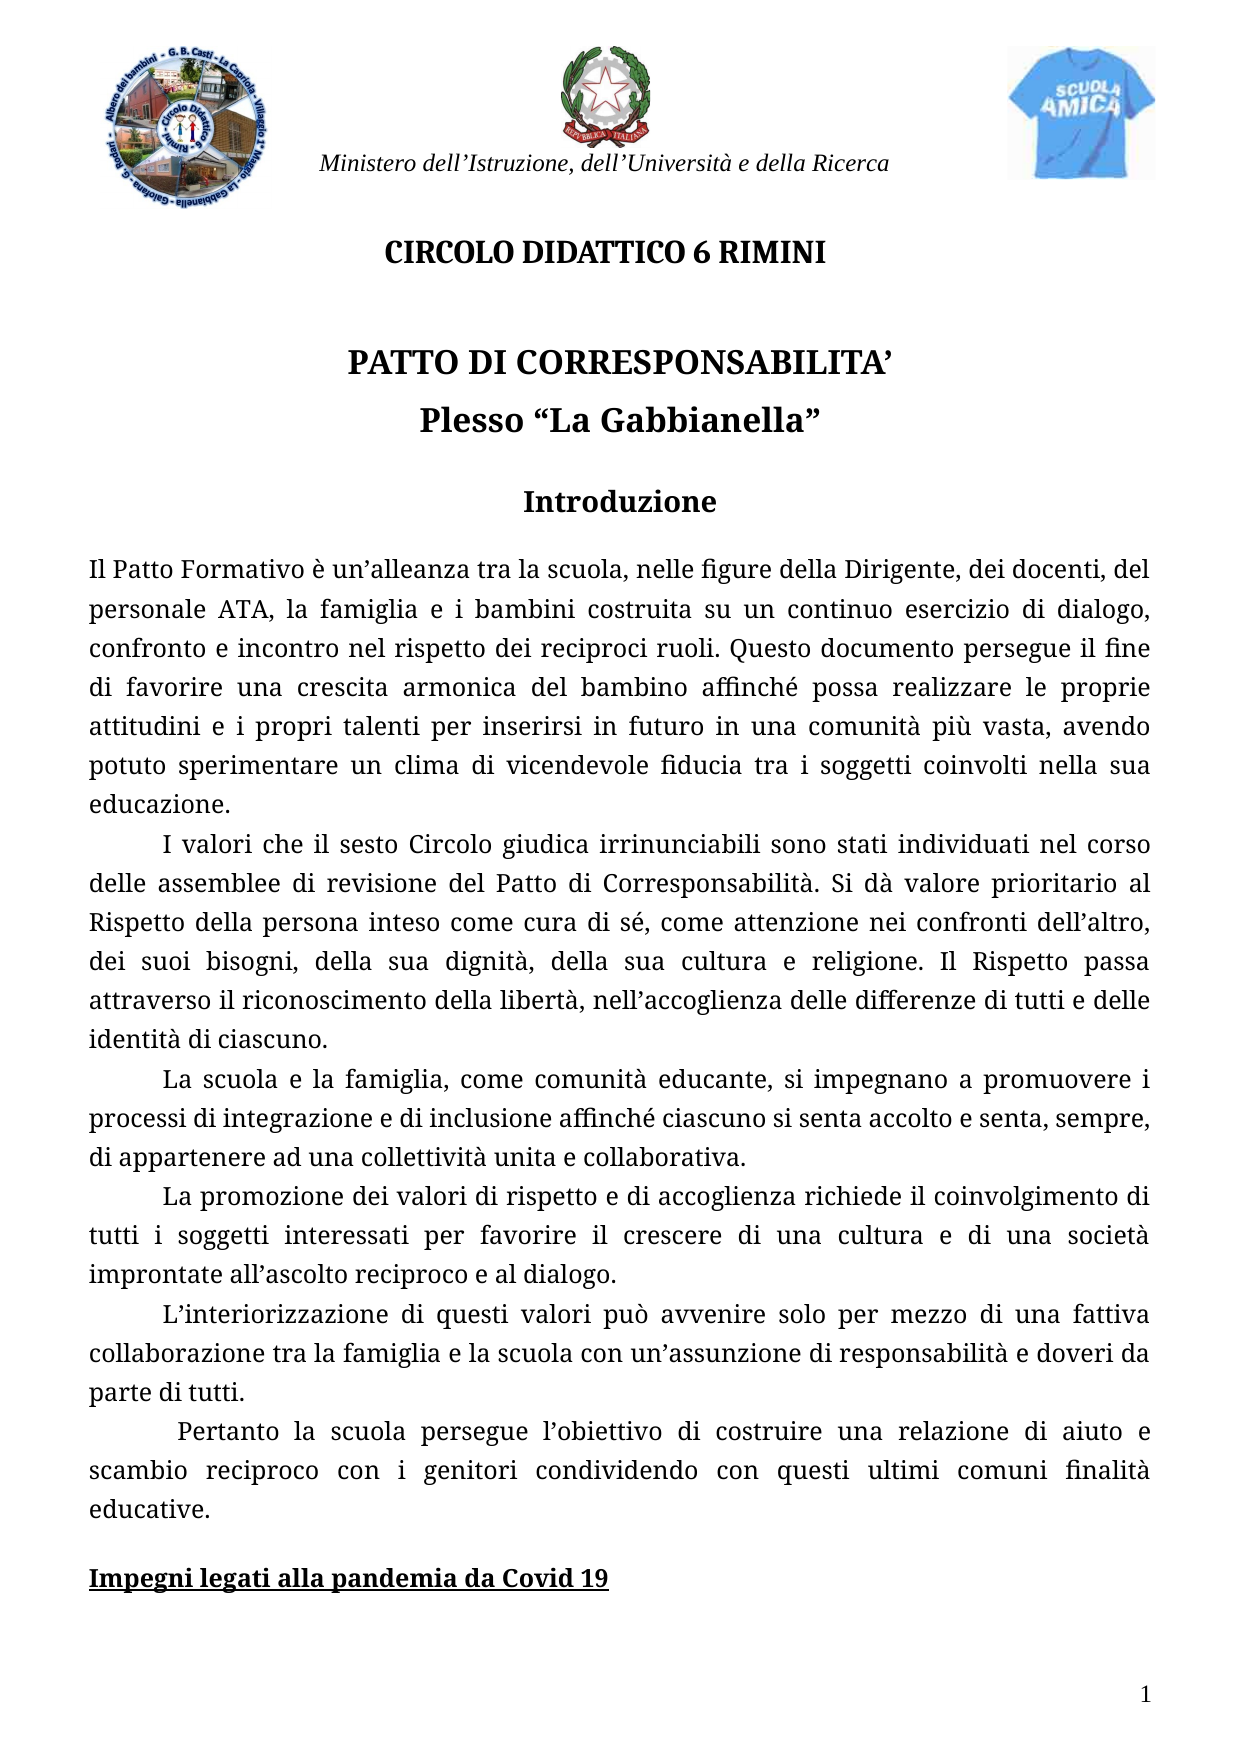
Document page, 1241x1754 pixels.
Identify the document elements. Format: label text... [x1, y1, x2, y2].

text Impegni legati alla pandemia da Covid 19 [89, 1561, 1152, 1595]
text La promozione dei valori di rispetto e di accoglienza richiede il coinvolgimento di tutti i soggetti interessati per favorire il crescere di una cultura e di una società improntate all’ascolto reciproco e al dialogo. [89, 1179, 1152, 1291]
text La scuola e la famiglia, come comunità educante, si impegnano a promuovere i processi di integrazione e di inclusione affinché ciascuno si senta accolto e senta, sempre, di appartenere ad una collettività unita e collaborativa. [89, 1061, 1152, 1174]
text L’interiorizzazione di questi valori può avvenire solo per mezzo di una fattiva collaborazione tra la famiglia e la scuola con un’assunzione di responsabilità e doveri da parte di tutti. [89, 1296, 1152, 1409]
text Pertanto la scuola persegue l’obiettivo di costruire una relazione di aiuto e scambio reciproco con i genitori condividendo con questi ultimi comuni finalità educative. [89, 1414, 1152, 1526]
picture [100, 46, 272, 209]
text Il Patto Formativo è un’alleanza tra la scuola, nelle figure della Dirigente, dei docenti, del personale ATA, la famiglia e i bambini costruita su un continuo esercizio di dialogo, confronto e incontro nel rispetto dei reciproci ruoli. Questo documento persegue il fine di favorire una crescita armonica del bambino affinché possa realizzare le proprie attitudini e i propri talenti per inserirsi in futuro in una comunità più vasta, avendo potuto sperimentare un clima di vicendevole fiducia tra i soggetti coinvolti nella sua educazione. [89, 552, 1152, 821]
picture [1007, 46, 1156, 180]
picture [561, 46, 650, 148]
title PATTO DI CORRESPONSABILITA’ [89, 338, 1152, 384]
title Introduzione [89, 482, 1152, 521]
text I valori che il sesto Circolo giudica irrinunciabili sono stati individuati nel corso delle assemblee di revisione del Patto di Corresponsabilità. Si dà valore prioritario al Rispetto della persona inteso come cura di sé, come attenzione nei confronti dell’altro, dei suoi bisogni, della sua dignità, della sua cultura e religione. Il Rispetto passa attraverso il riconoscimento della libertà, nell’accoglienza delle differenze di tutti e delle identità di ciascuno. [89, 826, 1152, 1056]
title Plesso “La Gabbianella” [89, 397, 1152, 442]
